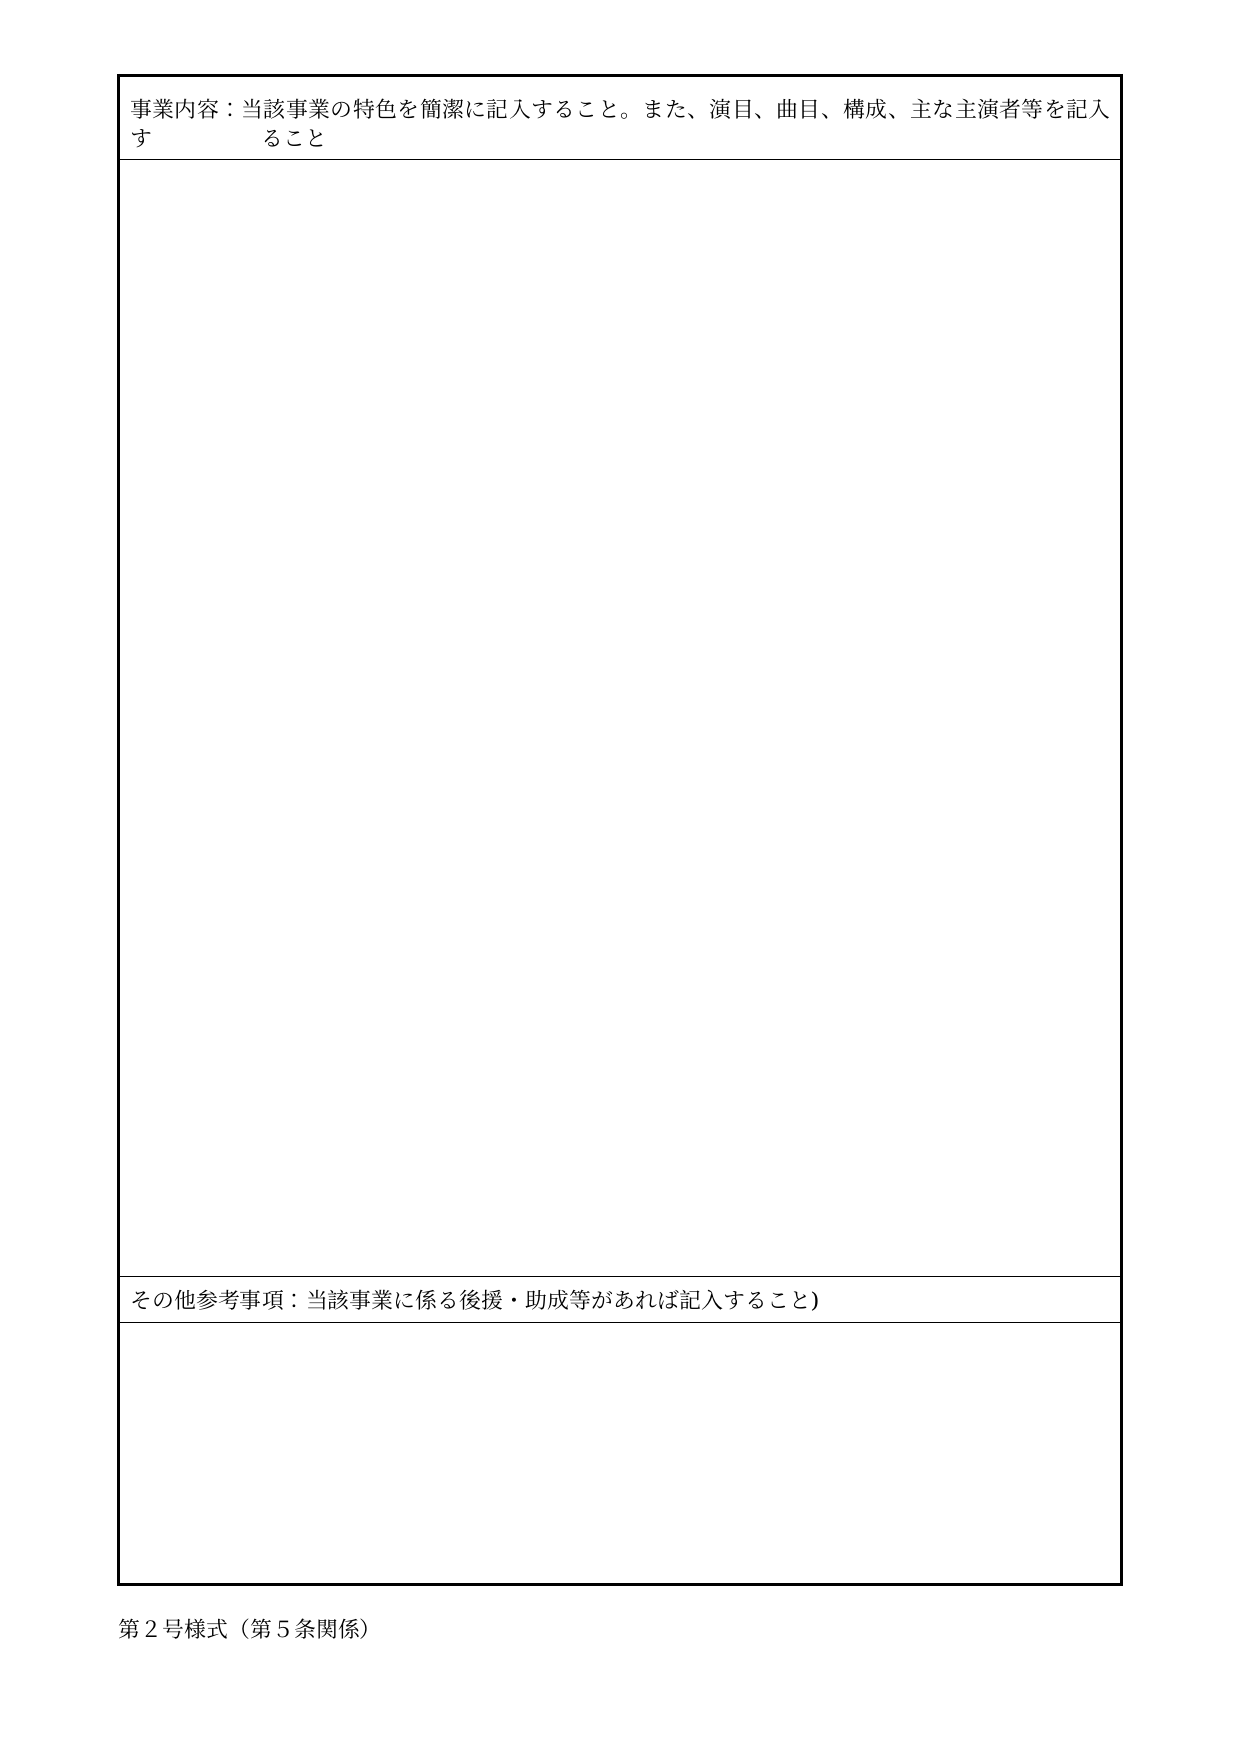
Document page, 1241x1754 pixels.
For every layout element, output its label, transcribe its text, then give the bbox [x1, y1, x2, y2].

text 第２号様式（第５条関係） [118, 1614, 1122, 1643]
table_header 事業内容：当該事業の特色を簡潔に記入すること。また、演目、曲目、構成、主な主演者等を記入す ること [120, 77, 1120, 159]
table_cell その他参考事項：当該事業に係る後援・助成等があれば記入すること) [120, 1277, 1120, 1322]
table_cell [120, 160, 1120, 1276]
table_cell [120, 1323, 1120, 1583]
